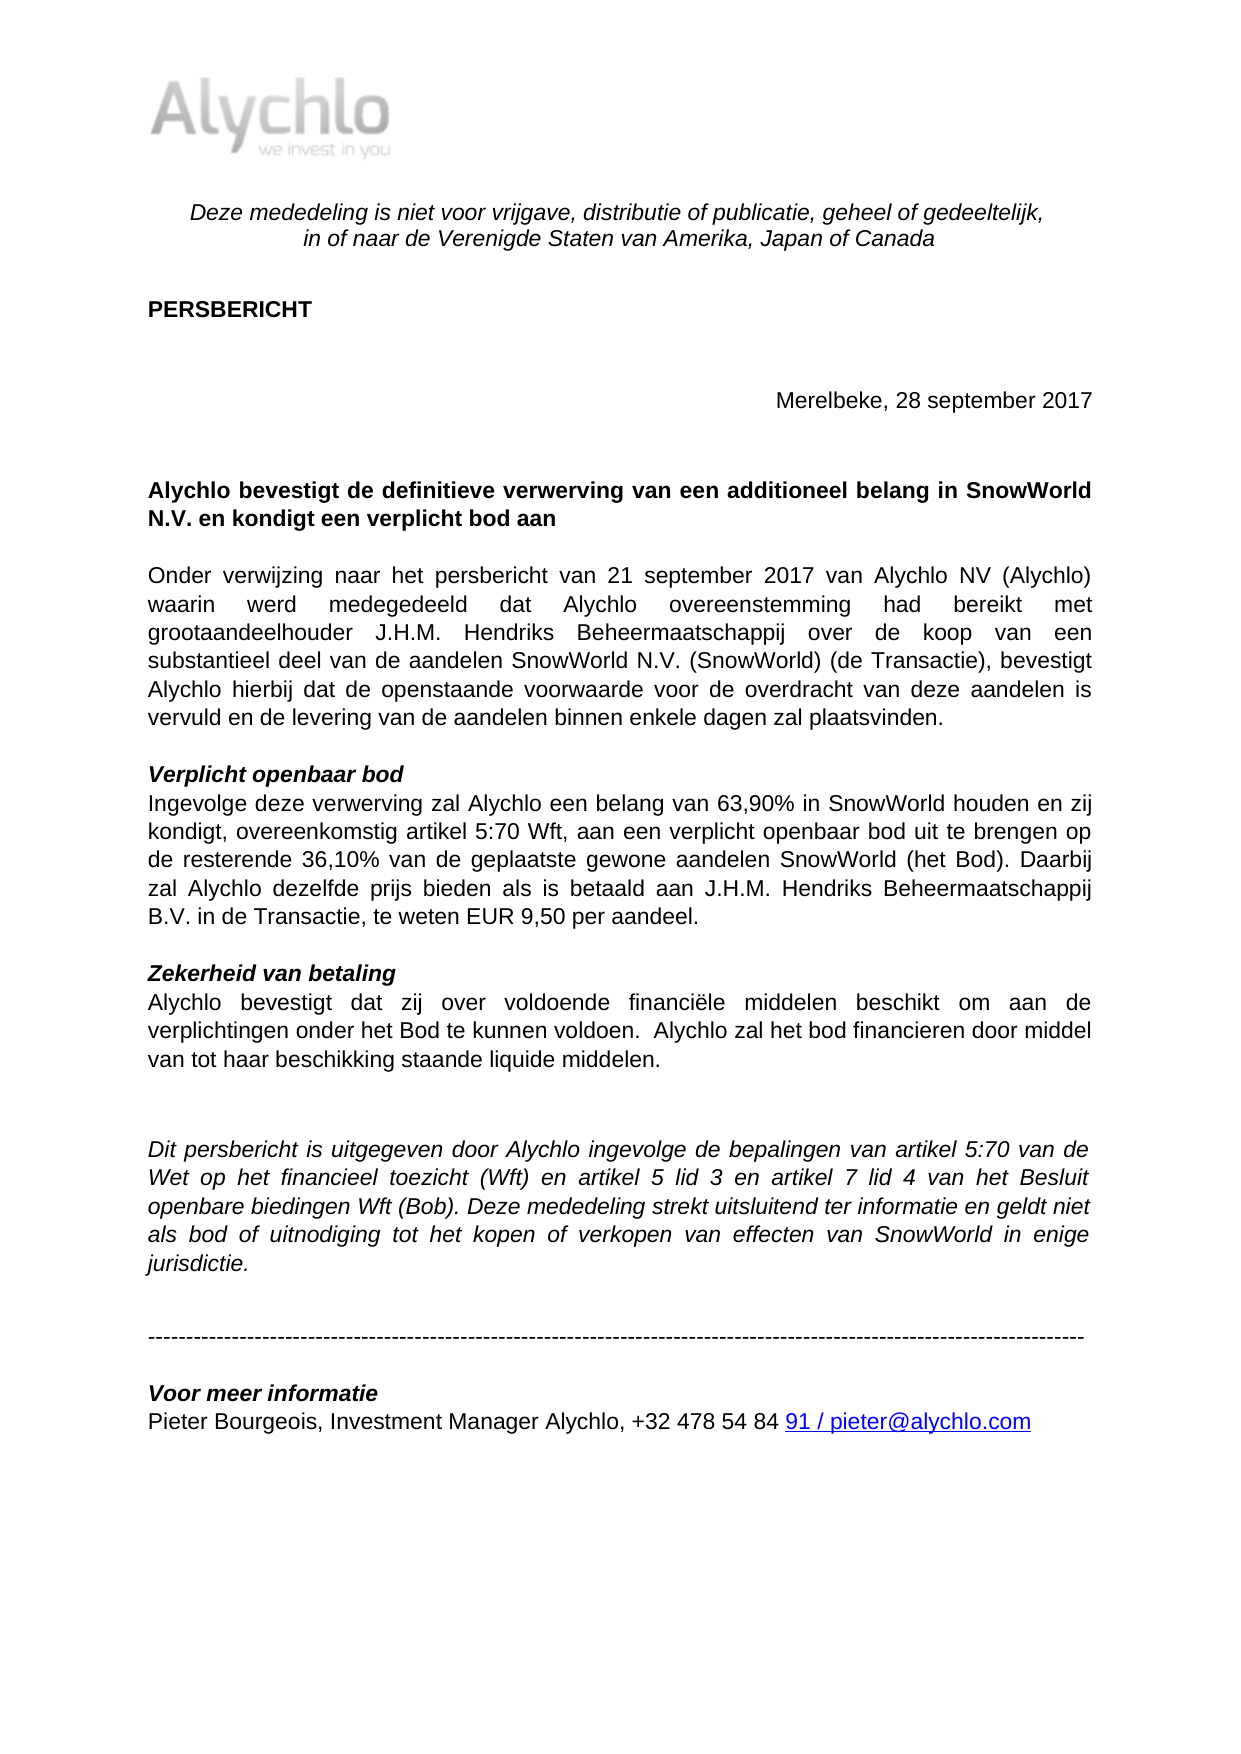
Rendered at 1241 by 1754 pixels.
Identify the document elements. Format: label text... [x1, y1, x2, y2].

text Onder verwijzing naar het persbericht van 21 september 2017 van Alychlo NV (Alychlo) waarin werd medegedeeld dat Alychlo overeenstemming had bereikt met grootaandeelhouder J.H.M. Hendriks Beheermaatschappij over de koop van een substantieel deel van de aandelen SnowWorld N.V. (SnowWorld) (de Transactie), bevestigt Alychlo hierbij dat de openstaande voorwaarde voor de overdracht van deze aandelen is vervuld en de levering van de aandelen binnen enkele dagen zal plaatsvinden. [148, 562, 1093, 731]
text Ingevolge deze verwerving zal Alychlo een belang van 63,90% in SnowWorld houden en zij kondigt, overeenkomstig artikel 5:70 Wft, aan een verplicht openbaar bod uit te brengen op de resterende 36,10% van de geplaatste gewone aandelen SnowWorld (het Bod). Daarbij zal Alychlo dezelfde prijs bieden als is betaald aan J.H.M. Hendriks Beheermaatschappij B.V. in de Transactie, te weten EUR 9,50 per aandeel. [148, 789, 1093, 930]
text Merelbeke, 28 september 2017 [148, 387, 1093, 413]
text Alychlo bevestigt dat zij over voldoende financiële middelen beschikt om aan de verplichtingen onder het Bod te kunnen voldoen. Alychlo zal het bod financieren door middel van tot haar beschikking staande liquide middelen. [148, 989, 1093, 1072]
text --------------------------------------------------------------------------------------------------------------------------- [148, 1323, 1093, 1349]
text Voor meer informatie [148, 1380, 1093, 1406]
text Zekerheid van betaling [148, 960, 1093, 987]
text Verplicht openbaar bod [148, 761, 1093, 787]
text Pieter Bourgeois, Investment Manager Alychlo, +32 478 54 84 91 / pieter@alychlo.com [148, 1408, 1093, 1435]
text Dit persbericht is uitgegeven door Alychlo ingevolge de bepalingen van artikel 5:70 van de Wet op het financieel toezicht (Wft) en artikel 5 lid 3 en artikel 7 lid 4 van het Besluit openbare biedingen Wft (Bob). Deze mededeling strekt uitsluitend ter informatie en geldt niet als bod of uitnodiging tot het kopen of verkopen van effecten van SnowWorld in enige jurisdictie. [148, 1136, 1093, 1276]
text PERSBERICHT [148, 296, 1093, 323]
text Alychlo bevestigt de definitieve verwerving van een additioneel belang in SnowWorld N.V. en kondigt een verplicht bod aan [148, 477, 1093, 532]
